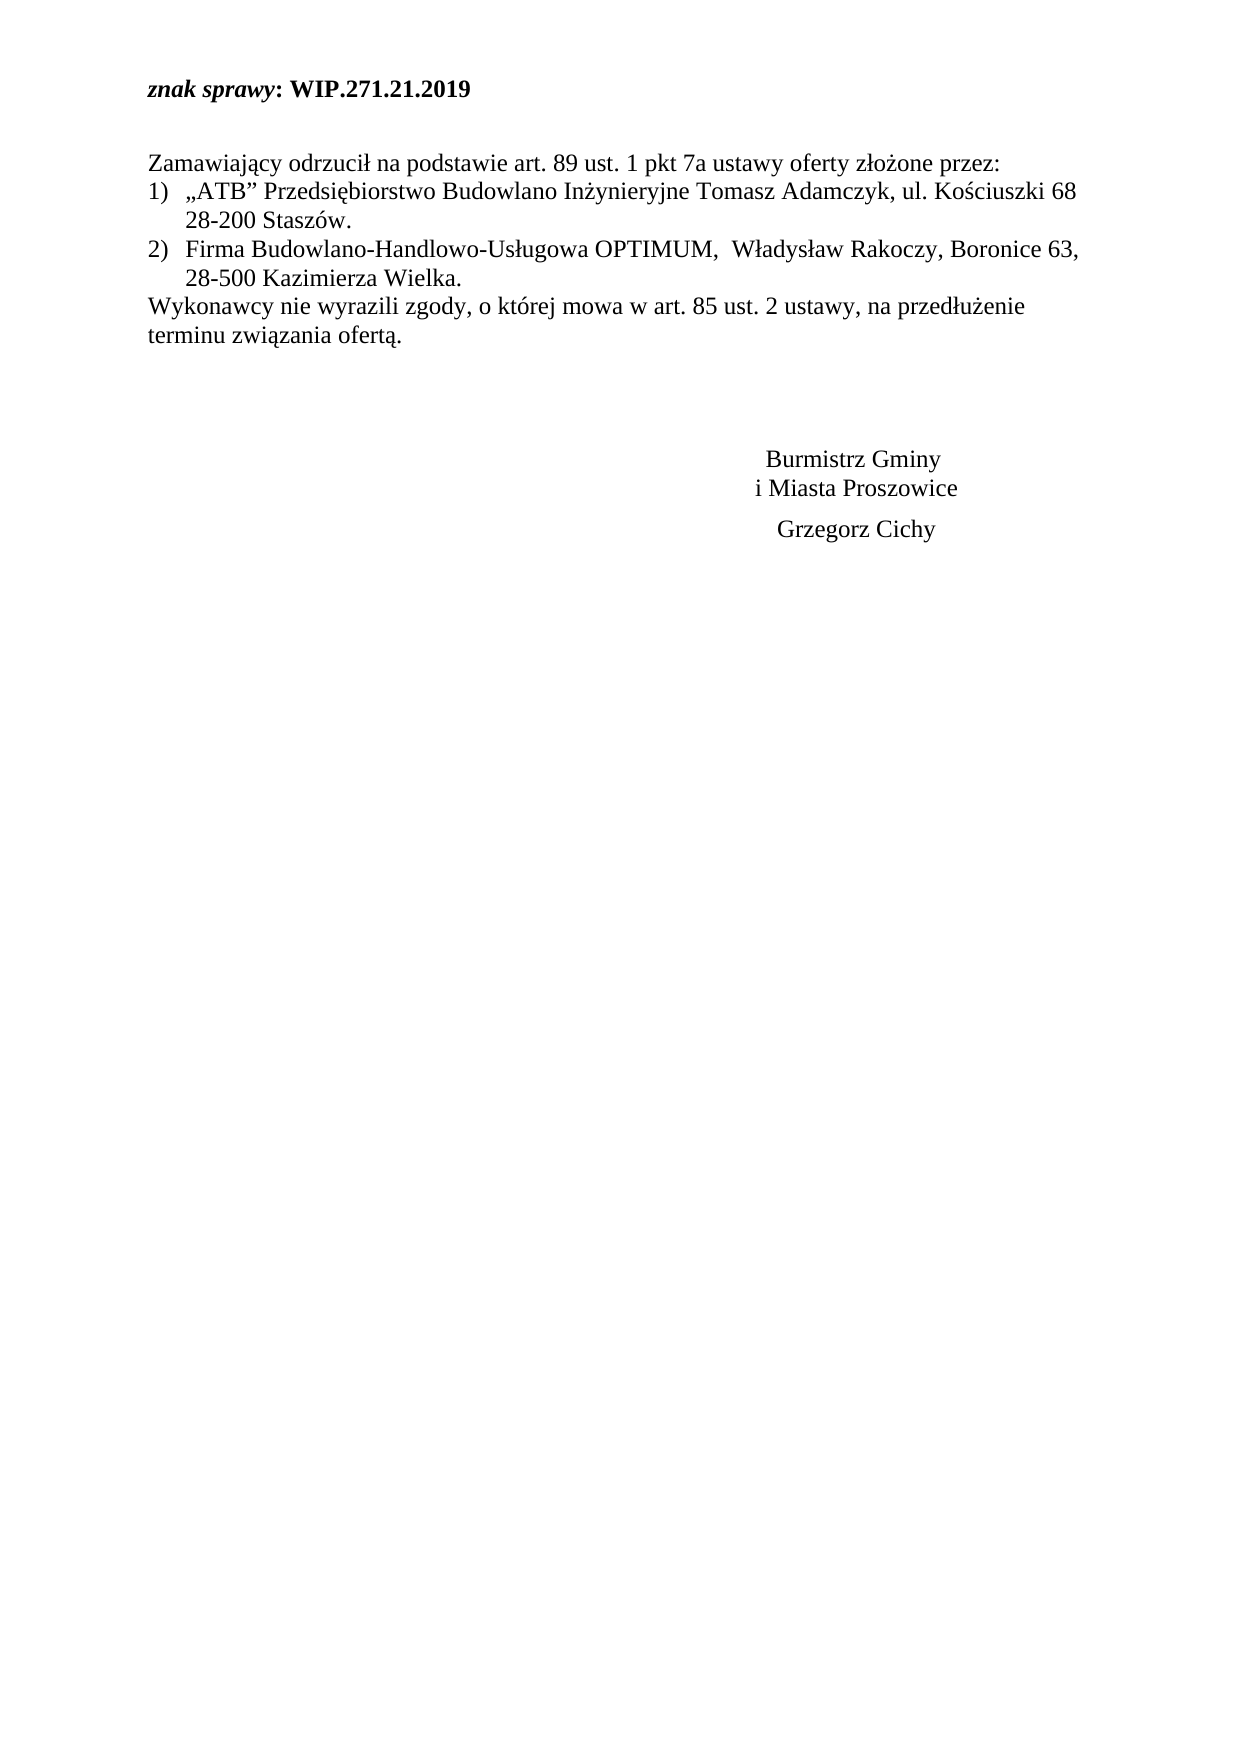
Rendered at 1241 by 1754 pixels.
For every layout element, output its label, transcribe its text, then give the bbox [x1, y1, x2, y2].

list „ATB” Przedsiębiorstwo Budowlano Inżynieryjne Tomasz Adamczyk, ul. Kościuszki 68 [148, 176, 1093, 205]
list Firma Budowlano-Handlowo-Usługowa OPTIMUM, Władysław Rakoczy, Boronice 63, [148, 234, 1093, 263]
text Burmistrz Gminy i Miasta Proszowice [620, 444, 1093, 501]
list 28-500 Kazimierza Wielka. [185, 263, 1093, 291]
text Wykonawcy nie wyrazili zgody, o której mowa w art. 85 ust. 2 ustawy, na przedłużenie terminu związania ofertą. [148, 291, 1093, 349]
text Grzegorz Cichy [620, 514, 1093, 543]
list 28-200 Staszów. [185, 205, 1093, 234]
text Zamawiający odrzucił na podstawie art. 89 ust. 1 pkt 7a ustawy oferty złożone przez: [148, 148, 1093, 176]
